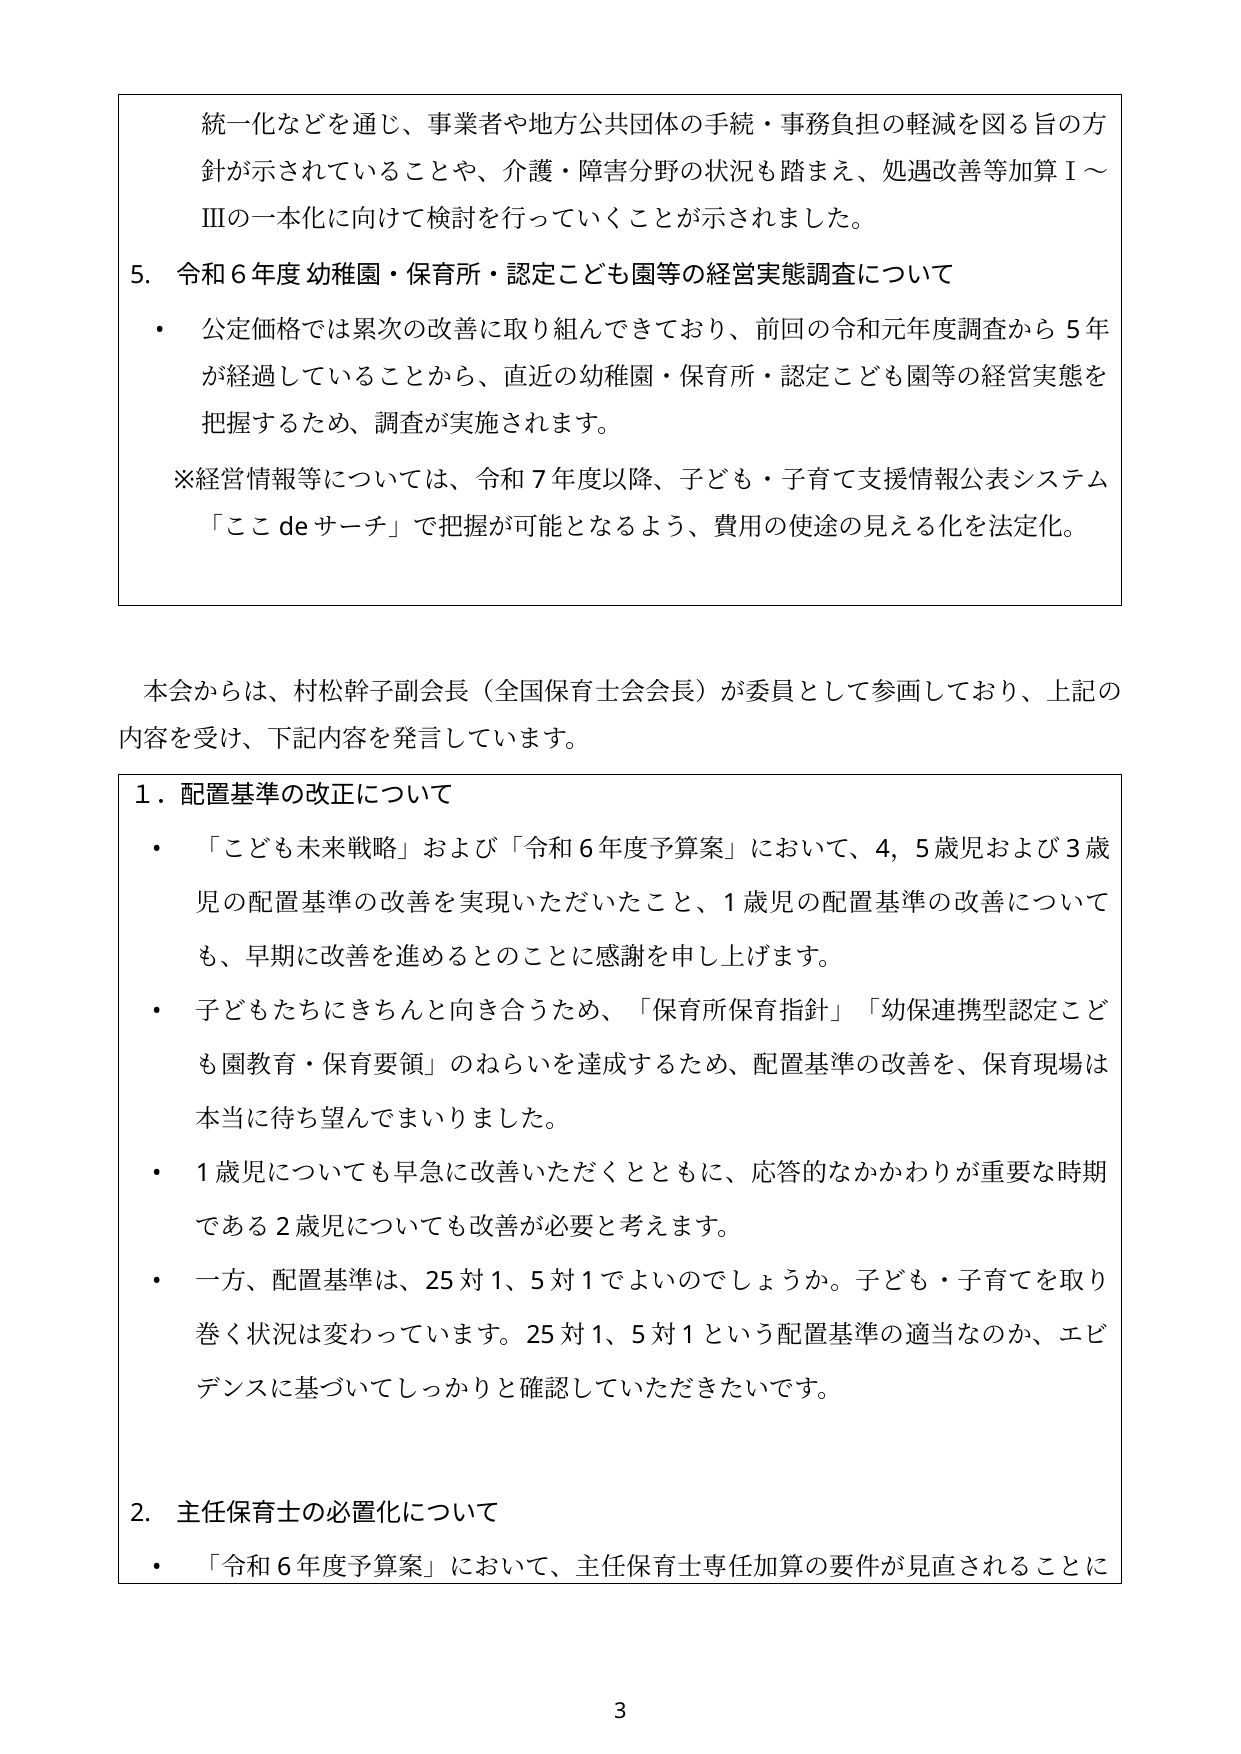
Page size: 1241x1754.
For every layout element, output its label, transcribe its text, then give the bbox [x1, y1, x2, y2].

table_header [119, 95, 1121, 605]
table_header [119, 775, 1121, 1582]
text 本会からは、村松幹子副会長（全国保育士会会長）が委員として参画しており、上記の内容を受け、下記内容を発言しています。 [118, 671, 1122, 755]
